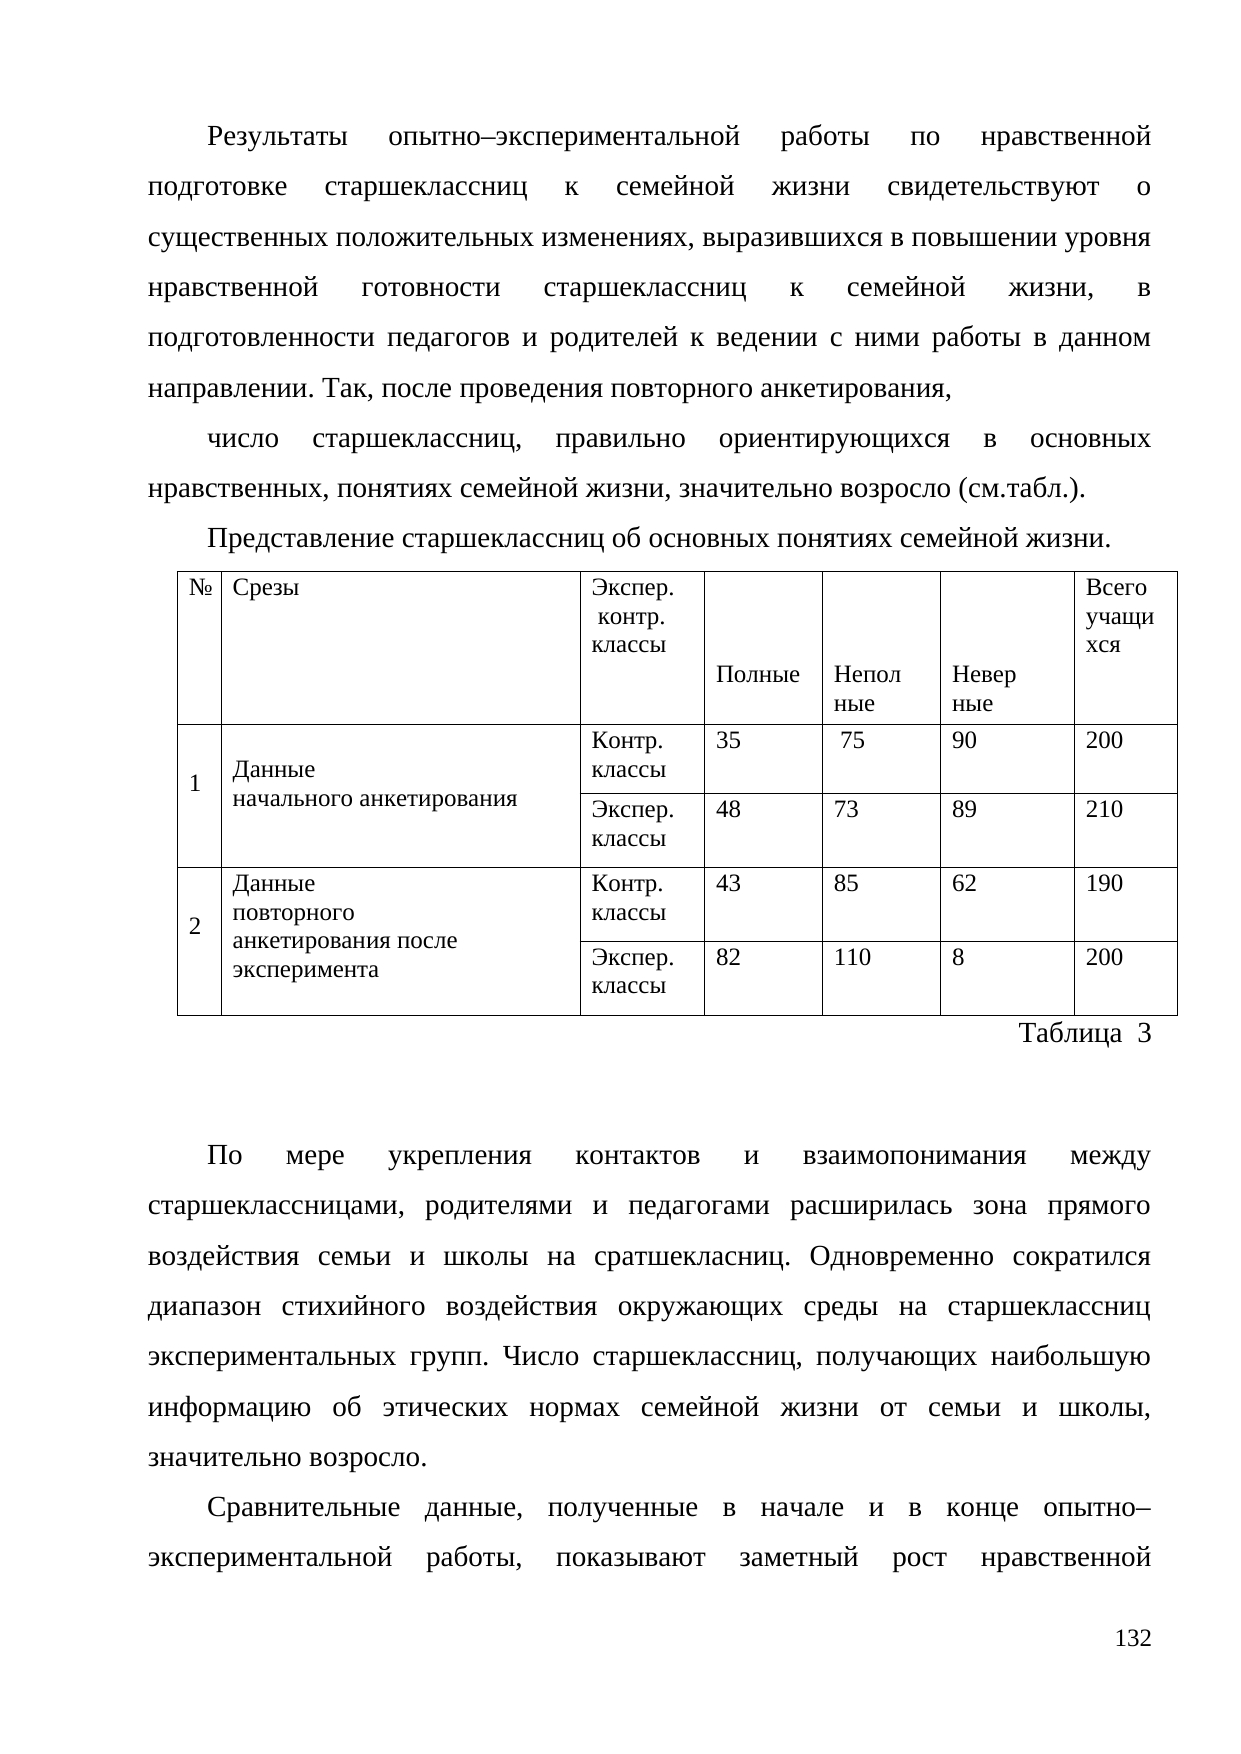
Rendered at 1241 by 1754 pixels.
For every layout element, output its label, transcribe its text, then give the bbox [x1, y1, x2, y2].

table_header [705, 572, 822, 658]
table_cell 200 [1075, 725, 1177, 793]
table_header Срезы [222, 572, 580, 724]
table_cell 48 [705, 794, 822, 867]
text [148, 1489, 1152, 1573]
table_cell 90 [941, 725, 1074, 793]
table_cell Контр. классы [581, 868, 704, 941]
text Результаты опытно–экспериментальной работы по нравственной подготовке старшеклассниц к семейной жизни свидетельствуют о существенных положительных изменениях, выразившихся в повышении уровня нравственной готовности старшеклассниц к семейной жизни, в подготовленности педагогов и родителей к ведении с ними работы в данном направлении. Так, после проведения повторного анкетирования, [148, 118, 1152, 403]
table_cell Данные начального анкетирования [222, 725, 580, 867]
table_cell 82 [705, 942, 822, 1014]
table_cell Экспер. классы [581, 794, 704, 867]
table_cell [1075, 658, 1177, 724]
text Таблица 3 [177, 1016, 1152, 1049]
text число старшеклассниц, правильно ориентирующихся в основных нравственных, понятиях семейной жизни, значительно возросло (см.табл.). [148, 420, 1152, 504]
table_header Всего учащихся [1075, 572, 1177, 658]
table_cell Данные повторного анкетирования после эксперимента [222, 868, 580, 1014]
table_cell Непол ные [823, 658, 940, 724]
table_header [941, 572, 1074, 658]
text Представление старшеклассниц об основных понятиях семейной жизни. [148, 521, 1152, 554]
table_cell Невер ные [941, 658, 1074, 724]
table_cell 85 [823, 868, 940, 941]
table_cell 200 [1075, 942, 1177, 1014]
table_cell 43 [705, 868, 822, 941]
table_cell 8 [941, 942, 1074, 1014]
table_cell 190 [1075, 868, 1177, 941]
table_cell 35 [705, 725, 822, 793]
table_cell Контр. классы [581, 725, 704, 793]
text По мере укрепления контактов и взаимопонимания между старшеклассницами, родителями и педагогами расширилась зона прямого воздействия семьи и школы на сратшекласниц. Одновременно сократился диапазон стихийного воздействия окружающих среды на старшеклассниц экспериментальных групп. Число старшеклассниц, получающих наибольшую информацию об этических нормах семейной жизни от семьи и школы, значительно возросло. [148, 1137, 1152, 1472]
table_cell 210 [1075, 794, 1177, 867]
table_cell 1 [178, 725, 221, 867]
table_header [823, 572, 940, 658]
table_cell 2 [178, 868, 221, 1014]
table_cell Полные [705, 658, 822, 724]
table_cell Экспер. классы [581, 942, 704, 1014]
table_cell 75 [823, 725, 940, 793]
table_cell 62 [941, 868, 1074, 941]
table_cell 89 [941, 794, 1074, 867]
table_header Экспер. контр. классы [581, 572, 704, 724]
table_header № [178, 572, 221, 724]
table_cell 73 [823, 794, 940, 867]
table_cell 110 [823, 942, 940, 1014]
